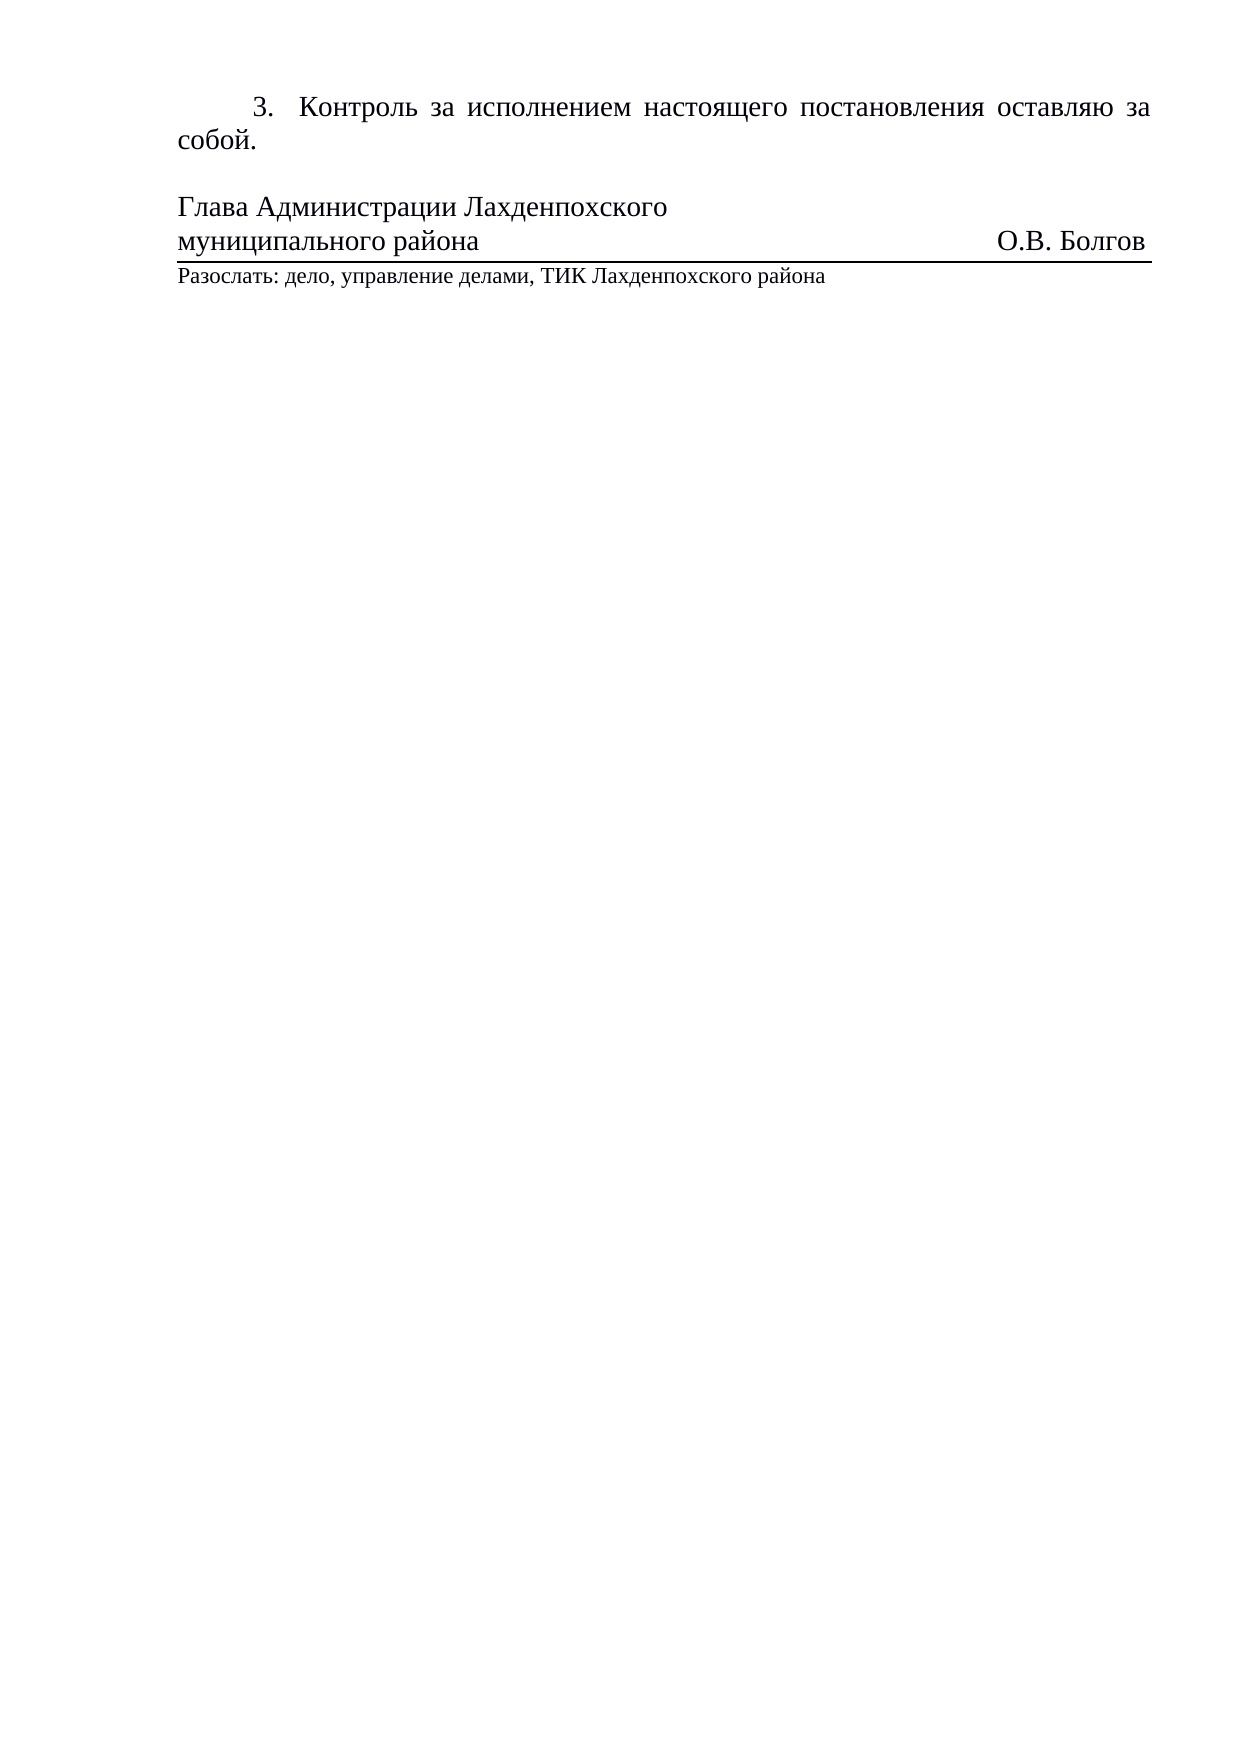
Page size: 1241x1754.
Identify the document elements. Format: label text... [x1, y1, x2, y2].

text муниципального района О.В. Болгов [177, 223, 1152, 261]
text Глава Администрации Лахденпохского [177, 189, 1152, 223]
text 3. Контроль за исполнением настоящего постановления оставляю за собой. [177, 89, 1152, 156]
text Разослать: дело, управление делами, ТИК Лахденпохского района [177, 263, 1152, 289]
